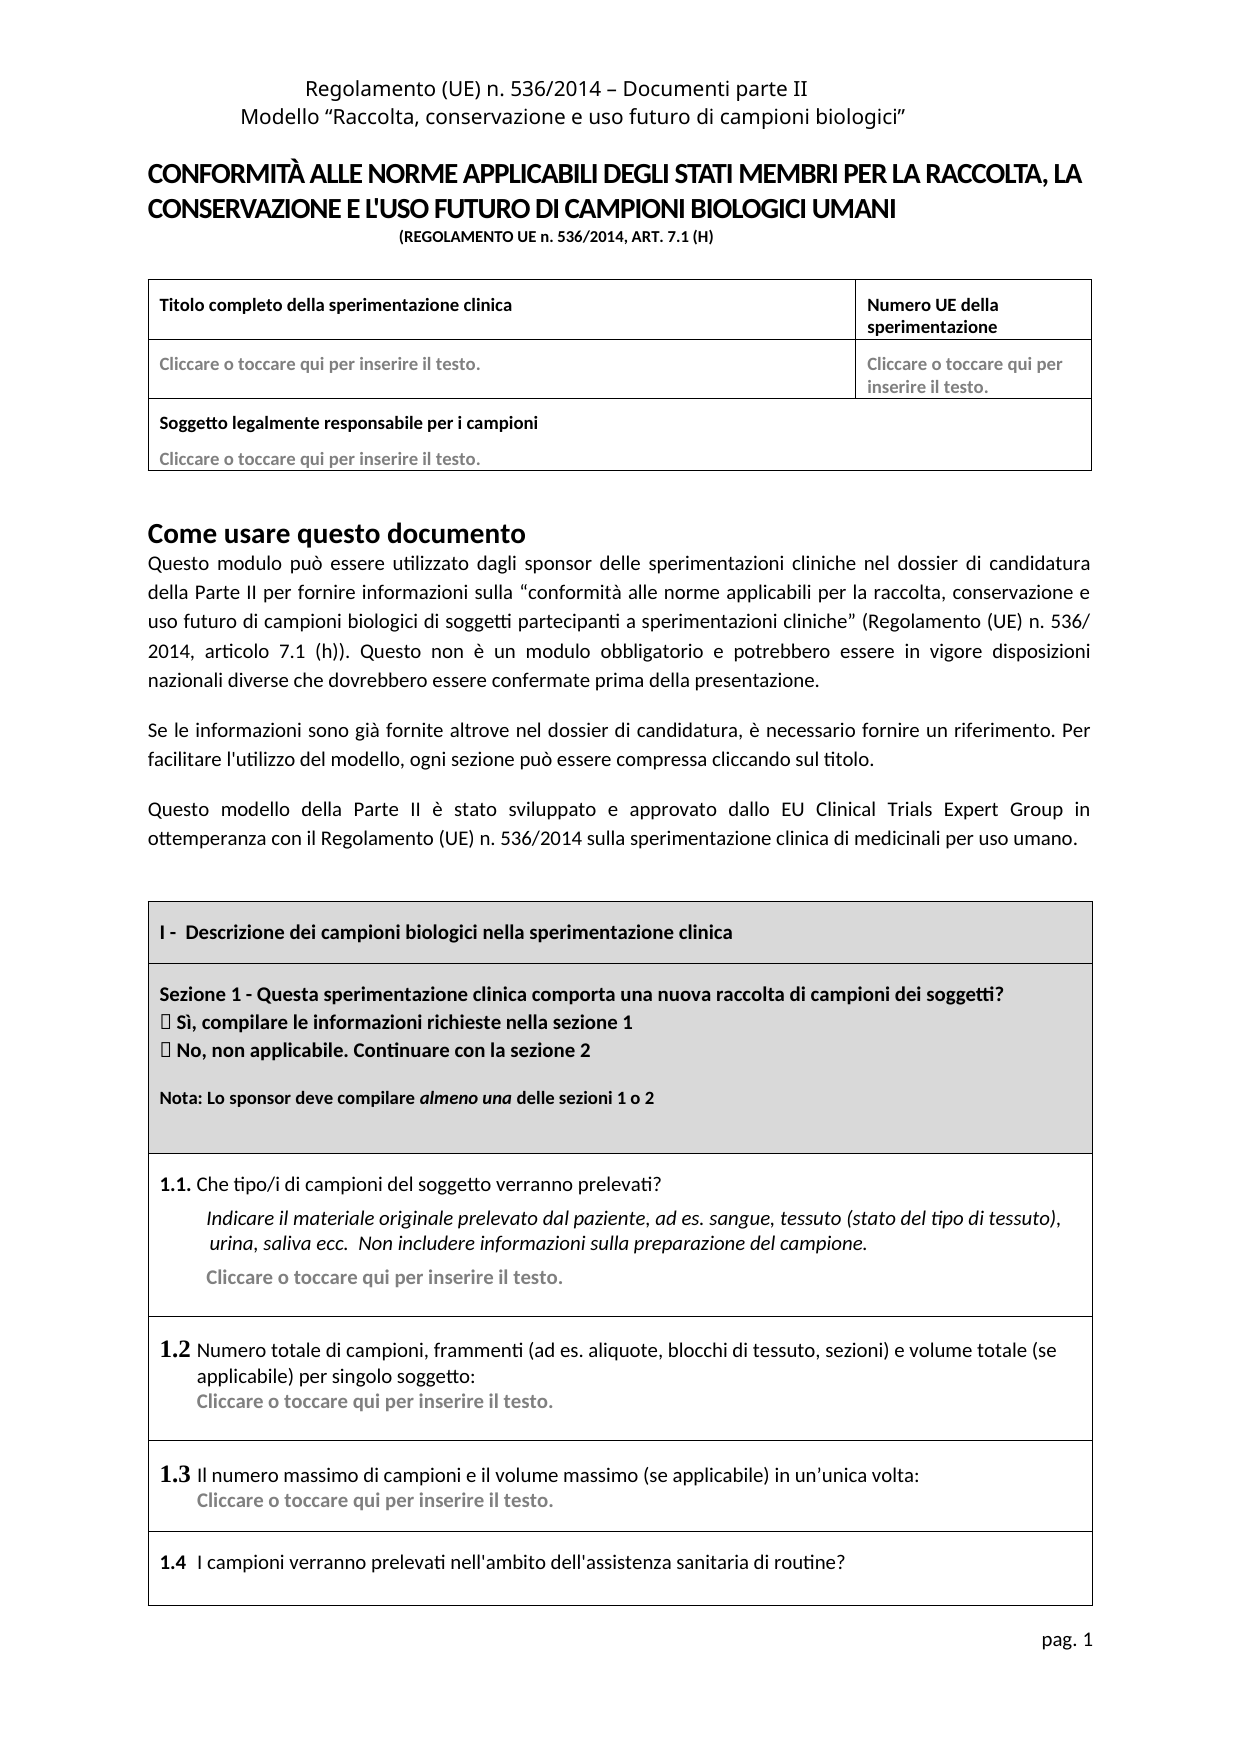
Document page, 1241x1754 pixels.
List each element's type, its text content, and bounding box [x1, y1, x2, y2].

text Questo modello della Parte II è stato sviluppato e approvato dallo EU Clinical Trials Expert Group in ottemperanza con il Regolamento (UE) n. 536/2014 sulla sperimentazione clinica di medicinali per uso umano. [148, 796, 1093, 851]
subtitle Come usare questo documento [148, 515, 1093, 550]
table_header Titolo completo della sperimentazione clinica [149, 280, 855, 339]
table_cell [149, 1532, 1092, 1605]
table_cell Numero totale di campioni, frammenti (ad es. aliquote, blocchi di tessuto, sezioni) e volume totale (se applicabile) per singolo soggetto: Cliccare o toccare qui per inserire il testo. [149, 1317, 1092, 1440]
text (REGOLAMENTO UE n. 536/2014, ART. 7.1 (H) [148, 226, 964, 246]
table_cell Soggetto legalmente responsabile per i campioni Cliccare o toccare qui per inserire il testo. [149, 399, 1091, 470]
table_cell Cliccare o toccare qui per inserire il testo. [149, 340, 855, 398]
table_cell Cliccare o toccare qui per inserire il testo. [856, 340, 1091, 398]
table_header Numero UE della sperimentazione [856, 280, 1091, 339]
title CONFORMITÀ ALLE NORME APPLICABILI DEGLI STATI MEMBRI PER LA RACCOLTA, LA CONSERVAZIONE E L'USO FUTURO DI CAMPIONI BIOLOGICI UMANI [148, 155, 1093, 226]
text Questo modulo può essere utilizzato dagli sponsor delle sperimentazioni cliniche nel dossier di candidatura della Parte II per fornire informazioni sulla “conformità alle norme applicabili per la raccolta, conservazione e uso futuro di campioni biologici di soggetti partecipanti a sperimentazioni cliniche” (Regolamento (UE) n. 536/ 2014, articolo 7.1 (h)). Questo non è un modulo obbligatorio e potrebbero essere in vigore disposizioni nazionali diverse che dovrebbero essere confermate prima della presentazione. [148, 550, 1093, 692]
text Se le informazioni sono già fornite altrove nel dossier di candidatura, è necessario fornire un riferimento. Per facilitare l'utilizzo del modello, ogni sezione può essere compressa cliccando sul titolo. [148, 717, 1093, 772]
table_cell Il numero massimo di campioni e il volume massimo (se applicabile) in un’unica volta: Cliccare o toccare qui per inserire il testo. [149, 1441, 1092, 1531]
table_header I - Descrizione dei campioni biologici nella sperimentazione clinica [149, 902, 1092, 963]
table_cell 1.1. Che tipo/i di campioni del soggetto verranno prelevati? Indicare il materiale originale prelevato dal paziente, ad es. sangue, tessuto (stato del tipo di tessuto), urina, saliva ecc. Non includere informazioni sulla preparazione del campione. Cliccare o toccare qui per inserire il testo. [149, 1154, 1092, 1316]
table_cell Sezione 1 - Questa sperimentazione clinica comporta una nuova raccolta di campioni dei soggetti?  Sì, compilare le informazioni richieste nella sezione 1  No, non applicabile. Continuare con la sezione 2 Nota: Lo sponsor deve compilare almeno una delle sezioni 1 o 2 [149, 964, 1092, 1153]
